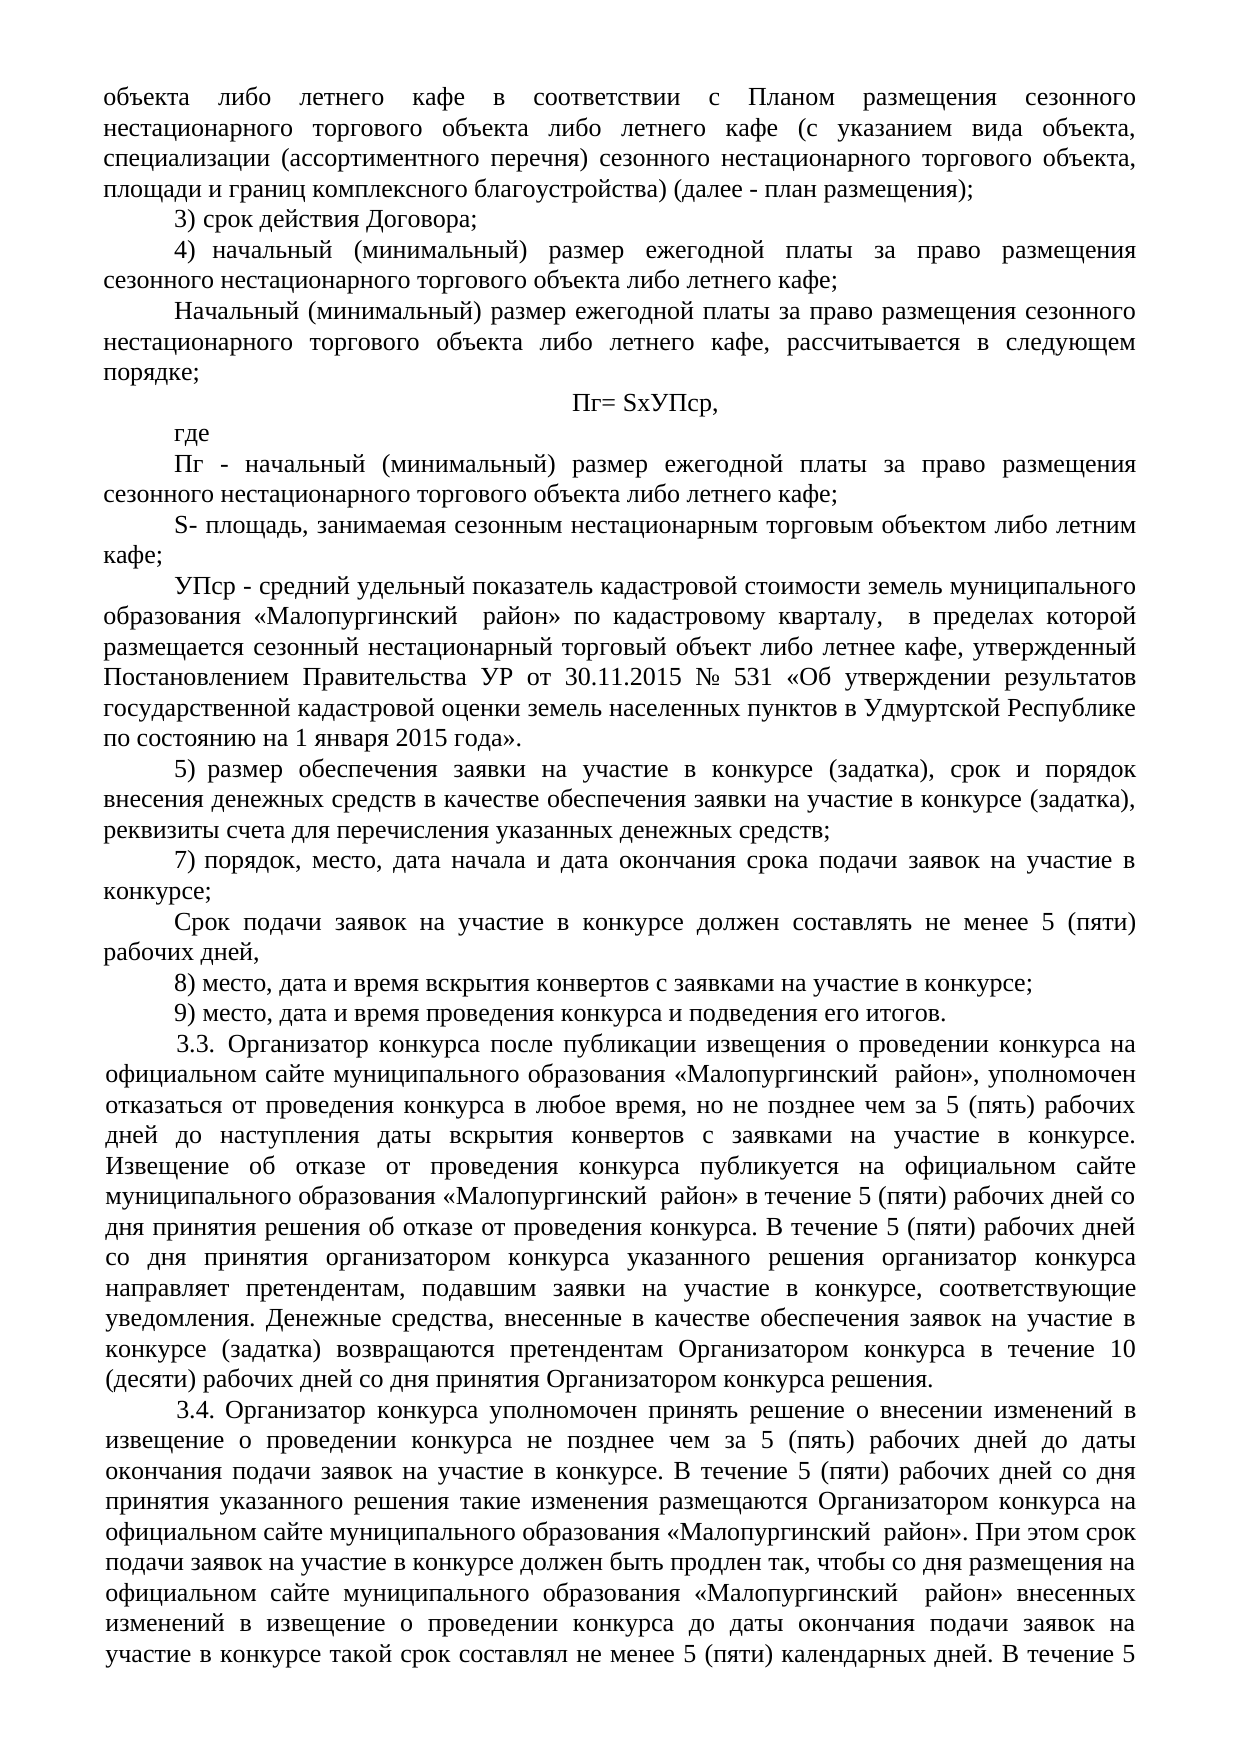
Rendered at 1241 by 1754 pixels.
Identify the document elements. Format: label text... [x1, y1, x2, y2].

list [105, 1394, 1137, 1668]
list порядок, место, дата начала и дата окончания срока подачи заявок на участие в конкурсе; [103, 844, 1137, 906]
text Пг - начальный (минимальный) размер ежегодной платы за право размещения сезонного нестационарного торгового объекта либо летнего кафе; [103, 448, 1137, 509]
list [103, 81, 1137, 203]
list Организатор конкурса после публикации извещения о проведении конкурса на официальном сайте муниципального образования «Малопургинский район», уполномочен отказаться от проведения конкурса в любое время, но не позднее чем за 5 (пять) рабочих дней до наступления даты вскрытия конвертов с заявками на участие в конкурсе. Извещение об отказе от проведения конкурса публикуется на официальном сайте муниципального образования «Малопургинский район» в течение 5 (пяти) рабочих дней со дня принятия решения об отказе от проведения конкурса. В течение 5 (пяти) рабочих дней со дня принятия организатором конкурса указанного решения организатор конкурса направляет претендентам, подавшим заявки на участие в конкурсе, соответствующие уведомления. Денежные средства, внесенные в качестве обеспечения заявок на участие в конкурсе (задатка) возвращаются претендентам Организатором конкурса в течение 10 (десяти) рабочих дней со дня принятия Организатором конкурса решения. [105, 1028, 1137, 1394]
list место, дата и время проведения конкурса и подведения его итогов. [103, 997, 1142, 1028]
text где [103, 417, 1142, 448]
list начальный (минимальный) размер ежегодной платы за право размещения сезонного нестационарного торгового объекта либо летнего кафе; [103, 234, 1137, 295]
list срок действия Договора; [103, 203, 1142, 234]
text Начальный (минимальный) размер ежегодной платы за право размещения сезонного нестационарного торгового объекта либо летнего кафе, рассчитывается в следующем порядке; [103, 295, 1137, 387]
text Срок подачи заявок на участие в конкурсе должен составлять не менее 5 (пяти) рабочих дней, [103, 906, 1137, 967]
text Пг= SхУПср, [572, 387, 1142, 417]
text S- площадь, занимаемая сезонным нестационарным торговым объектом либо летним кафе; [103, 509, 1137, 570]
text УПср - средний удельный показатель кадастровой стоимости земель муниципального образования «Малопургинский район» по кадастровому кварталу, в пределах которой размещается сезонный нестационарный торговый объект либо летнее кафе, утвержденный Постановлением Правительства УР от 30.11.2015 № 531 «Об утверждении результатов государственной кадастровой оценки земель населенных пунктов в Удмуртской Республике по состоянию на 1 января 2015 года». [103, 570, 1137, 753]
list место, дата и время вскрытия конвертов с заявками на участие в конкурсе; [103, 967, 1142, 997]
list размер обеспечения заявки на участие в конкурсе (задатка), срок и порядок внесения денежных средств в качестве обеспечения заявки на участие в конкурсе (задатка), реквизиты счета для перечисления указанных денежных средств; [103, 753, 1137, 844]
